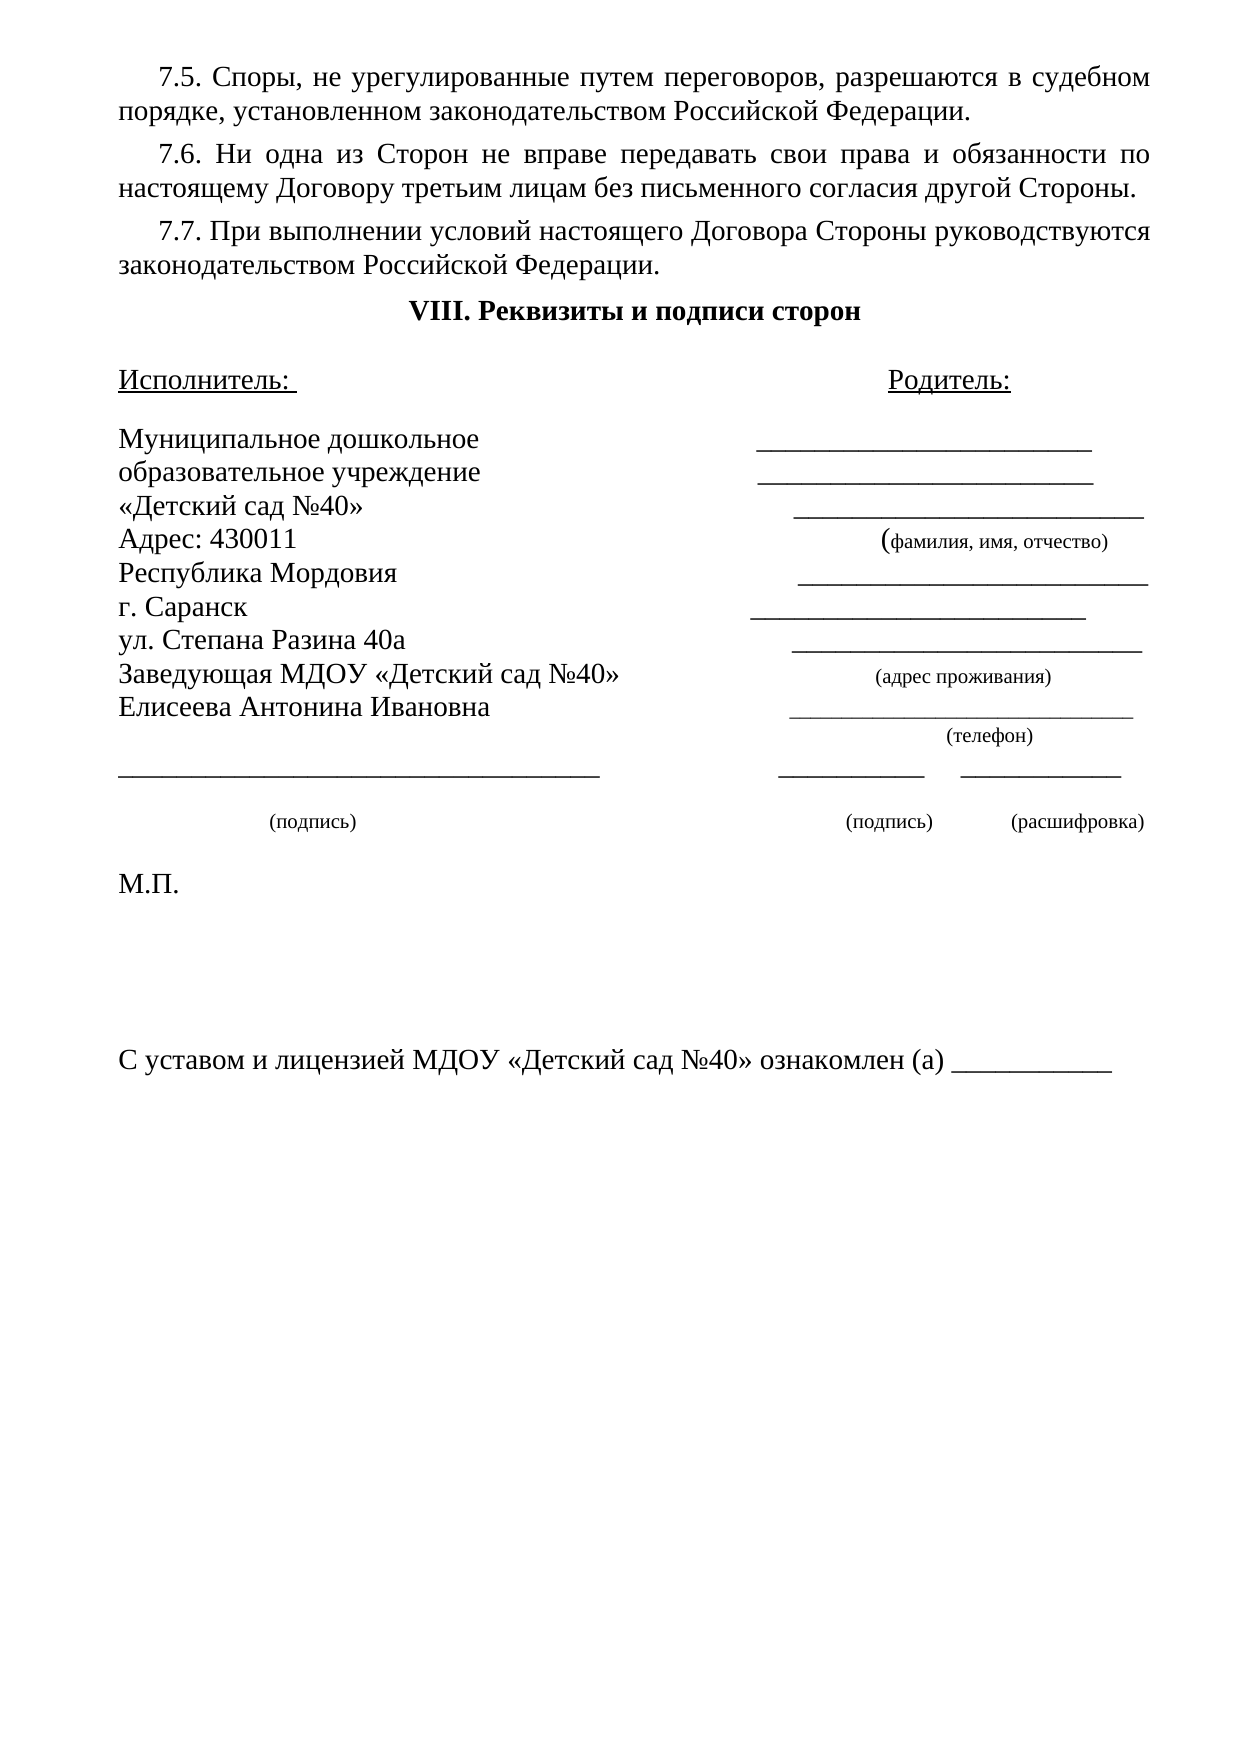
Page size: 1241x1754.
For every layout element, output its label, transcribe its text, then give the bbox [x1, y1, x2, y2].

text г. Саранск _______________________ [118, 589, 1152, 622]
text Исполнитель: Родитель: [118, 362, 1152, 396]
text (подпись) (подпись) (расшифровка) [118, 808, 1152, 833]
text Республика Мордовия ________________________ [118, 555, 1152, 589]
text VIII. Реквизиты и подписи сторон [118, 290, 1152, 326]
text Заведующая МДОУ «Детский сад №40» (адрес проживания) [118, 656, 1152, 689]
text 7.6. Ни одна из Сторон не вправе передавать свои права и обязанности по настоящему Договору третьим лицам без письменного согласия другой Стороны. [118, 136, 1152, 203]
text ул. Степана Разина 40а ________________________ [118, 622, 1152, 656]
text М.П. [118, 866, 1152, 900]
text «Детский сад №40» ________________________ Адрес: 430011 (фамилия, имя, отчество) [118, 488, 1152, 555]
text С уставом и лицензией МДОУ «Детский сад №40» ознакомлен (а) ___________ [118, 1042, 1152, 1075]
text 7.7. При выполнении условий настоящего Договора Стороны руководствуются законодательством Российской Федерации. [118, 213, 1152, 280]
text (телефон) [118, 723, 1152, 747]
text _________________________________ __________ ___________ [118, 747, 1152, 808]
text образовательное учреждение _______________________ [118, 454, 1152, 488]
text Елисеева Антонина Ивановна _________________________________ [118, 689, 1152, 723]
text 7.5. Споры, не урегулированные путем переговоров, разрешаются в судебном порядке, установленном законодательством Российской Федерации. [118, 59, 1152, 126]
text Муниципальное дошкольное _______________________ [118, 421, 1152, 454]
